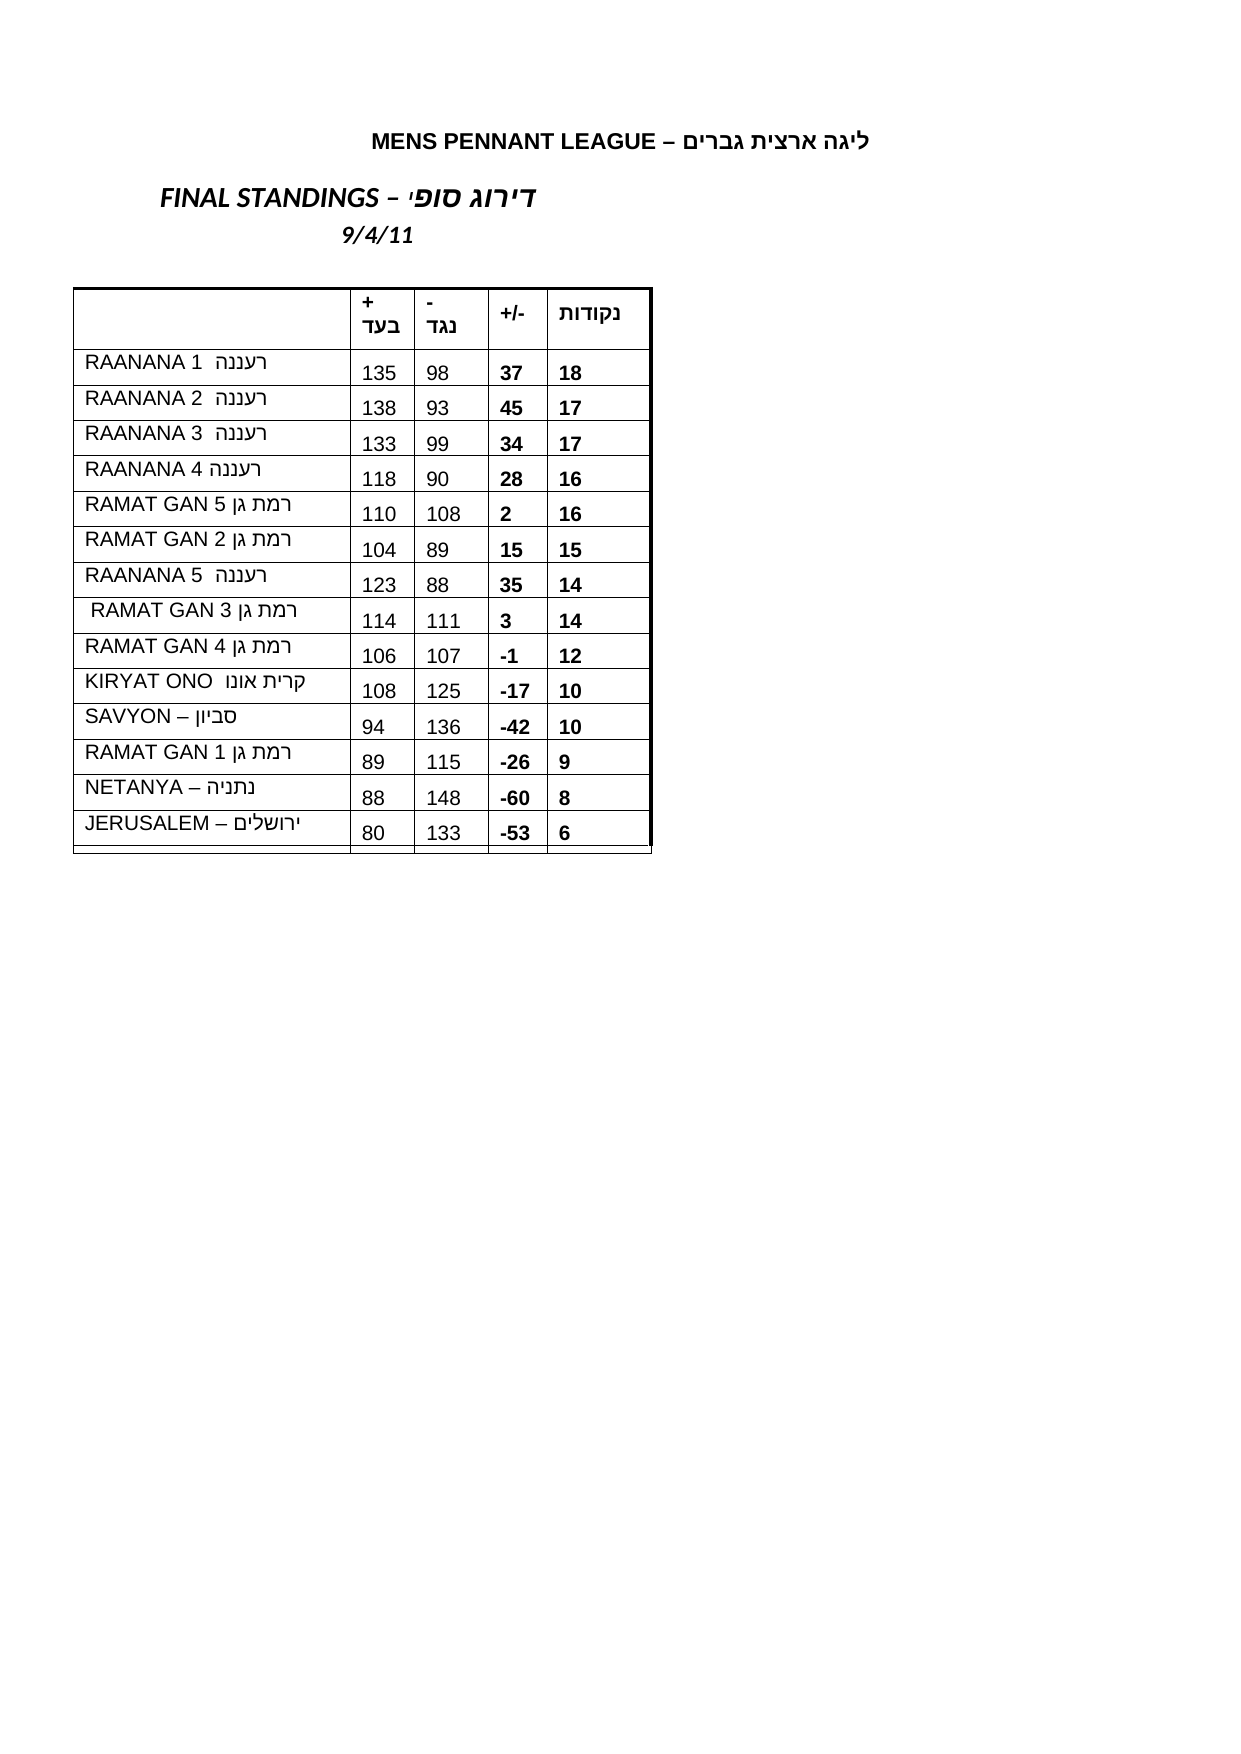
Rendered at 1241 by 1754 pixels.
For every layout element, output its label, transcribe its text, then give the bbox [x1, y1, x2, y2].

text MENS PENNANT LEAGUE – ליגה ארצית גברים [75, 128, 1165, 154]
table_cell [489, 846, 547, 852]
table_cell 125 [415, 669, 488, 703]
table_cell 133 [351, 421, 414, 455]
table_header + בעד [351, 290, 414, 349]
table_cell RAMAT GAN 4 רמת גן [74, 634, 350, 668]
table_cell [351, 846, 414, 852]
table_cell 37 [489, 350, 547, 384]
table_cell 28 [489, 456, 547, 491]
table_cell RAMAT GAN 1 רמת גן [74, 740, 350, 774]
table_cell 12 [548, 634, 649, 668]
table_cell 14 [548, 598, 649, 632]
table_cell 35 [489, 563, 547, 597]
table_cell 88 [415, 563, 488, 597]
table_cell JERUSALEM – ירושלים [74, 811, 350, 845]
table_cell 14 [548, 563, 649, 597]
table_cell 94 [351, 704, 414, 739]
table_cell RAANANA 3 רעננה [74, 421, 350, 455]
table_cell 133 [415, 811, 488, 845]
table_cell 104 [351, 527, 414, 562]
table_cell 10 [548, 669, 649, 703]
table_cell 110 [351, 492, 414, 526]
table_cell 114 [351, 598, 414, 632]
table_cell NETANYA – נתניה [74, 775, 350, 809]
table_cell 17 [548, 421, 649, 455]
table_cell 34 [489, 421, 547, 455]
text 9/4/11 [75, 220, 1165, 250]
table_cell 8 [548, 775, 649, 809]
table_cell 3 [489, 598, 547, 632]
table_cell RAANANA 1 רעננה [74, 350, 350, 384]
table_cell -26 [489, 740, 547, 774]
table_cell 136 [415, 704, 488, 739]
table_cell 107 [415, 634, 488, 668]
table_cell RAANANA 5 רעננה [74, 563, 350, 597]
table_cell 138 [351, 386, 414, 420]
table_header - נגד [415, 290, 488, 349]
table_cell RAANANA 2 רעננה [74, 386, 350, 420]
table_cell RAMAT GAN 5 רמת גן [74, 492, 350, 526]
table_cell KIRYAT ONO קרית אונו [74, 669, 350, 703]
table_cell 88 [351, 775, 414, 809]
table_cell [415, 846, 488, 852]
table_cell 148 [415, 775, 488, 809]
table_cell 16 [548, 456, 649, 491]
table_cell 6 [548, 811, 649, 845]
table_cell 10 [548, 704, 649, 739]
table_cell 90 [415, 456, 488, 491]
table_cell 135 [351, 350, 414, 384]
table_cell 18 [548, 350, 649, 384]
table_cell 106 [351, 634, 414, 668]
table_cell 15 [489, 527, 547, 562]
table_cell 93 [415, 386, 488, 420]
table_cell -17 [489, 669, 547, 703]
table_cell [548, 845, 651, 852]
table_cell RAMAT GAN 3 רמת גן [74, 598, 350, 632]
table_cell 108 [415, 492, 488, 526]
table_cell 89 [351, 740, 414, 774]
table_cell [74, 846, 350, 852]
table_cell 89 [415, 527, 488, 562]
table_cell -53 [489, 811, 547, 845]
table_cell 108 [351, 669, 414, 703]
table_cell 9 [548, 740, 649, 774]
table_cell -1 [489, 634, 547, 668]
table_cell 15 [548, 527, 649, 562]
table_cell RAMAT GAN 2 רמת גן [74, 527, 350, 562]
table_cell SAVYON – סביון [74, 704, 350, 739]
table_cell -60 [489, 775, 547, 809]
table_cell -42 [489, 704, 547, 739]
text FINAL STANDINGS – דירוג סופי [75, 179, 1165, 214]
table_cell 16 [548, 492, 649, 526]
table_cell 80 [351, 811, 414, 845]
table_cell 17 [548, 386, 649, 420]
table_cell 115 [415, 740, 488, 774]
table_header [74, 290, 350, 349]
table_cell RAANANA 4 רעננה [74, 456, 350, 491]
table_cell 118 [351, 456, 414, 491]
table_cell 123 [351, 563, 414, 597]
table_header נקודות [548, 290, 649, 349]
table_cell 98 [415, 350, 488, 384]
table_header +/- [489, 290, 547, 349]
table_cell 2 [489, 492, 547, 526]
table_cell 99 [415, 421, 488, 455]
table_cell 45 [489, 386, 547, 420]
table_cell 111 [415, 598, 488, 632]
